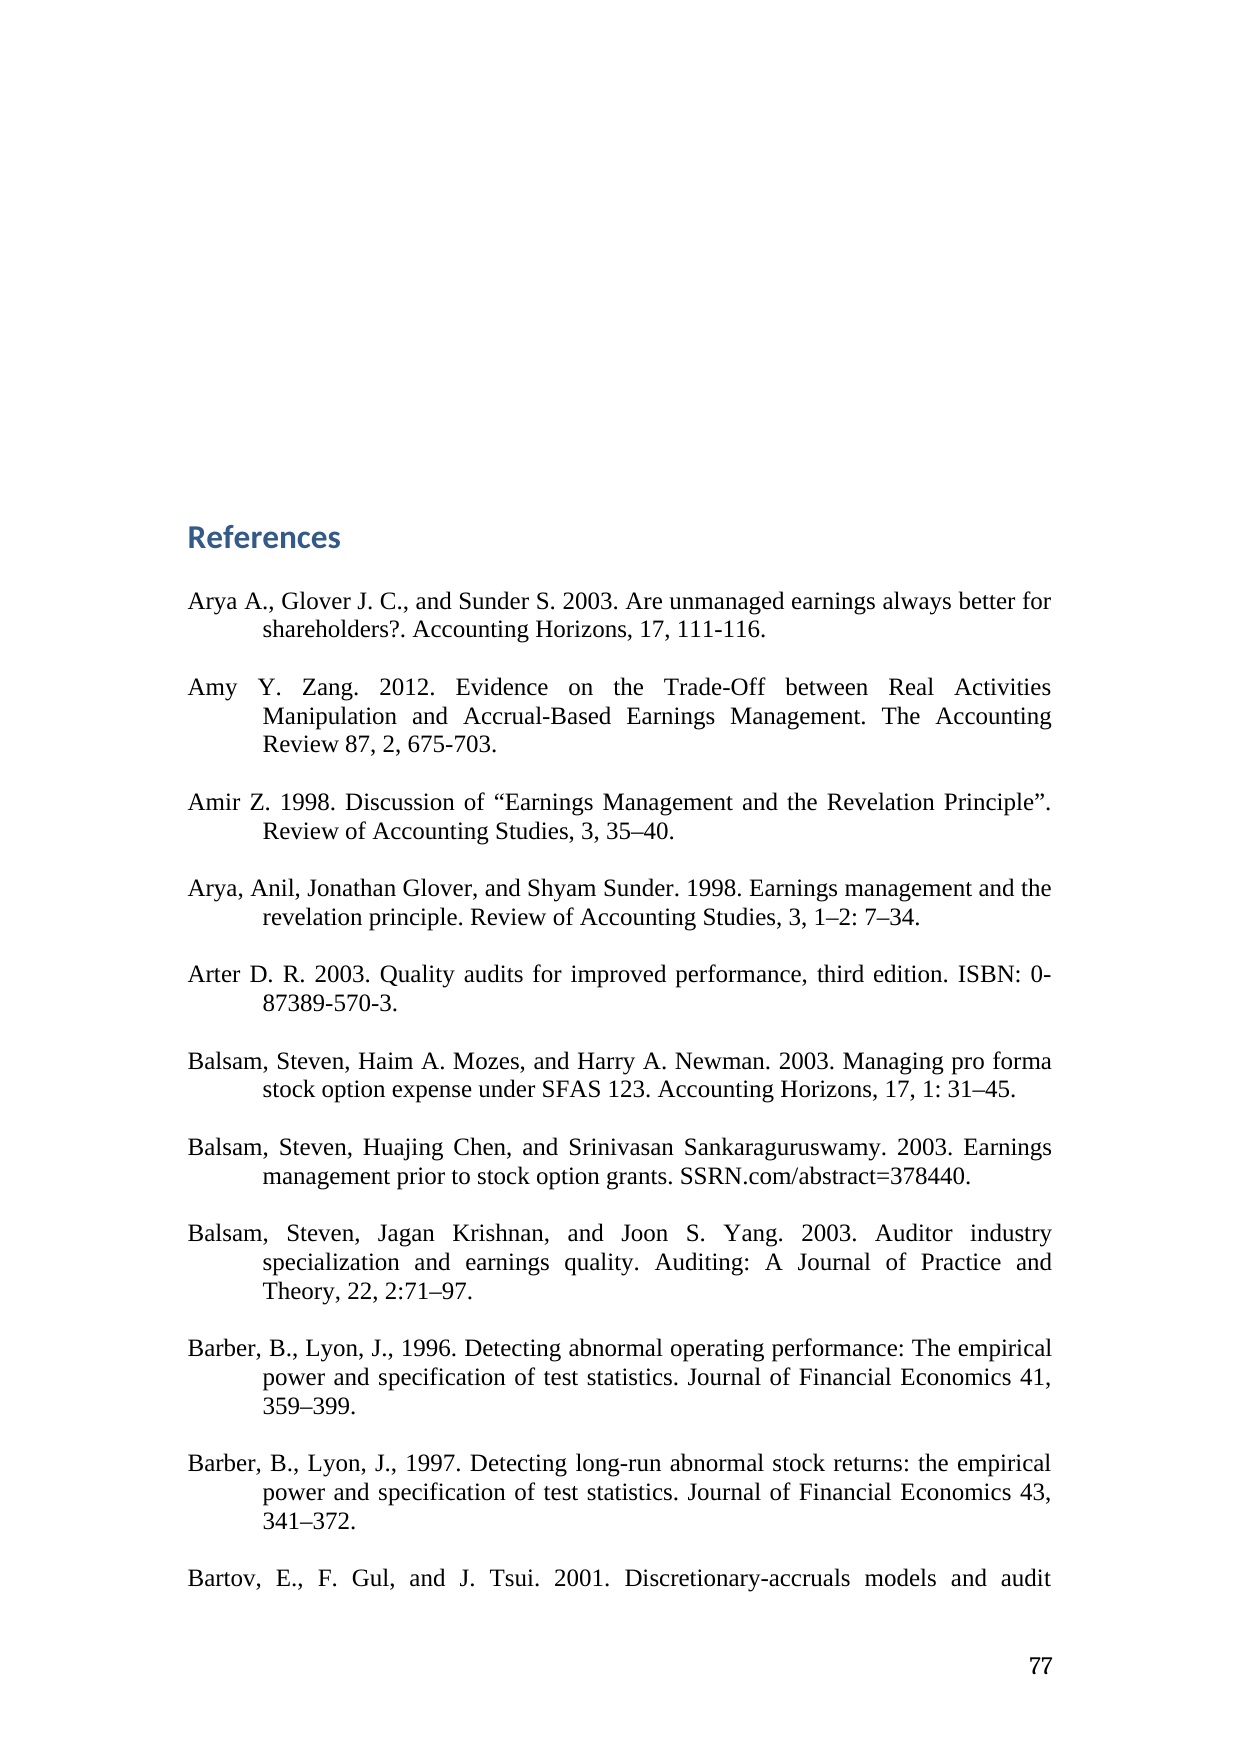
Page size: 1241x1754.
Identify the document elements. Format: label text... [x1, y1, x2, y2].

text Barber, B., Lyon, J., 1997. Detecting long-run abnormal stock returns: the empirical power and specification of test statistics. Journal of Financial Economics 43, 341–372. [187, 1448, 1053, 1534]
text Balsam, Steven, Haim A. Mozes, and Harry A. Newman. 2003. Managing pro forma stock option expense under SFAS 123. Accounting Horizons, 17, 1: 31–45. [187, 1046, 1053, 1103]
text Barber, B., Lyon, J., 1996. Detecting abnormal operating performance: The empirical power and specification of test statistics. Journal of Financial Economics 41, 359–399. [187, 1333, 1053, 1419]
text Arya A., Glover J. C., and Sunder S. 2003. Are unmanaged earnings always better for shareholders?. Accounting Horizons, 17, 111-116. [187, 586, 1053, 643]
text Arter D. R. 2003. Quality audits for improved performance, third edition. ISBN: 0-87389-570-3. [187, 959, 1053, 1017]
subtitle References [187, 516, 1053, 557]
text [187, 1563, 1053, 1592]
text Amy Y. Zang. 2012. Evidence on the Trade-Off between Real Activities Manipulation and Accrual-Based Earnings Management. The Accounting Review 87, 2, 675-703. [187, 672, 1053, 758]
text Balsam, Steven, Huajing Chen, and Srinivasan Sankaraguruswamy. 2003. Earnings management prior to stock option grants. SSRN.com/abstract=378440. [187, 1132, 1053, 1189]
text Balsam, Steven, Jagan Krishnan, and Joon S. Yang. 2003. Auditor industry specialization and earnings quality. Auditing: A Journal of Practice and Theory, 22, 2:71–97. [187, 1218, 1053, 1304]
text Amir Z. 1998. Discussion of “Earnings Management and the Revelation Principle”. Review of Accounting Studies, 3, 35–40. [187, 787, 1053, 844]
text Arya, Anil, Jonathan Glover, and Shyam Sunder. 1998. Earnings management and the revelation principle. Review of Accounting Studies, 3, 1–2: 7–34. [187, 873, 1053, 931]
